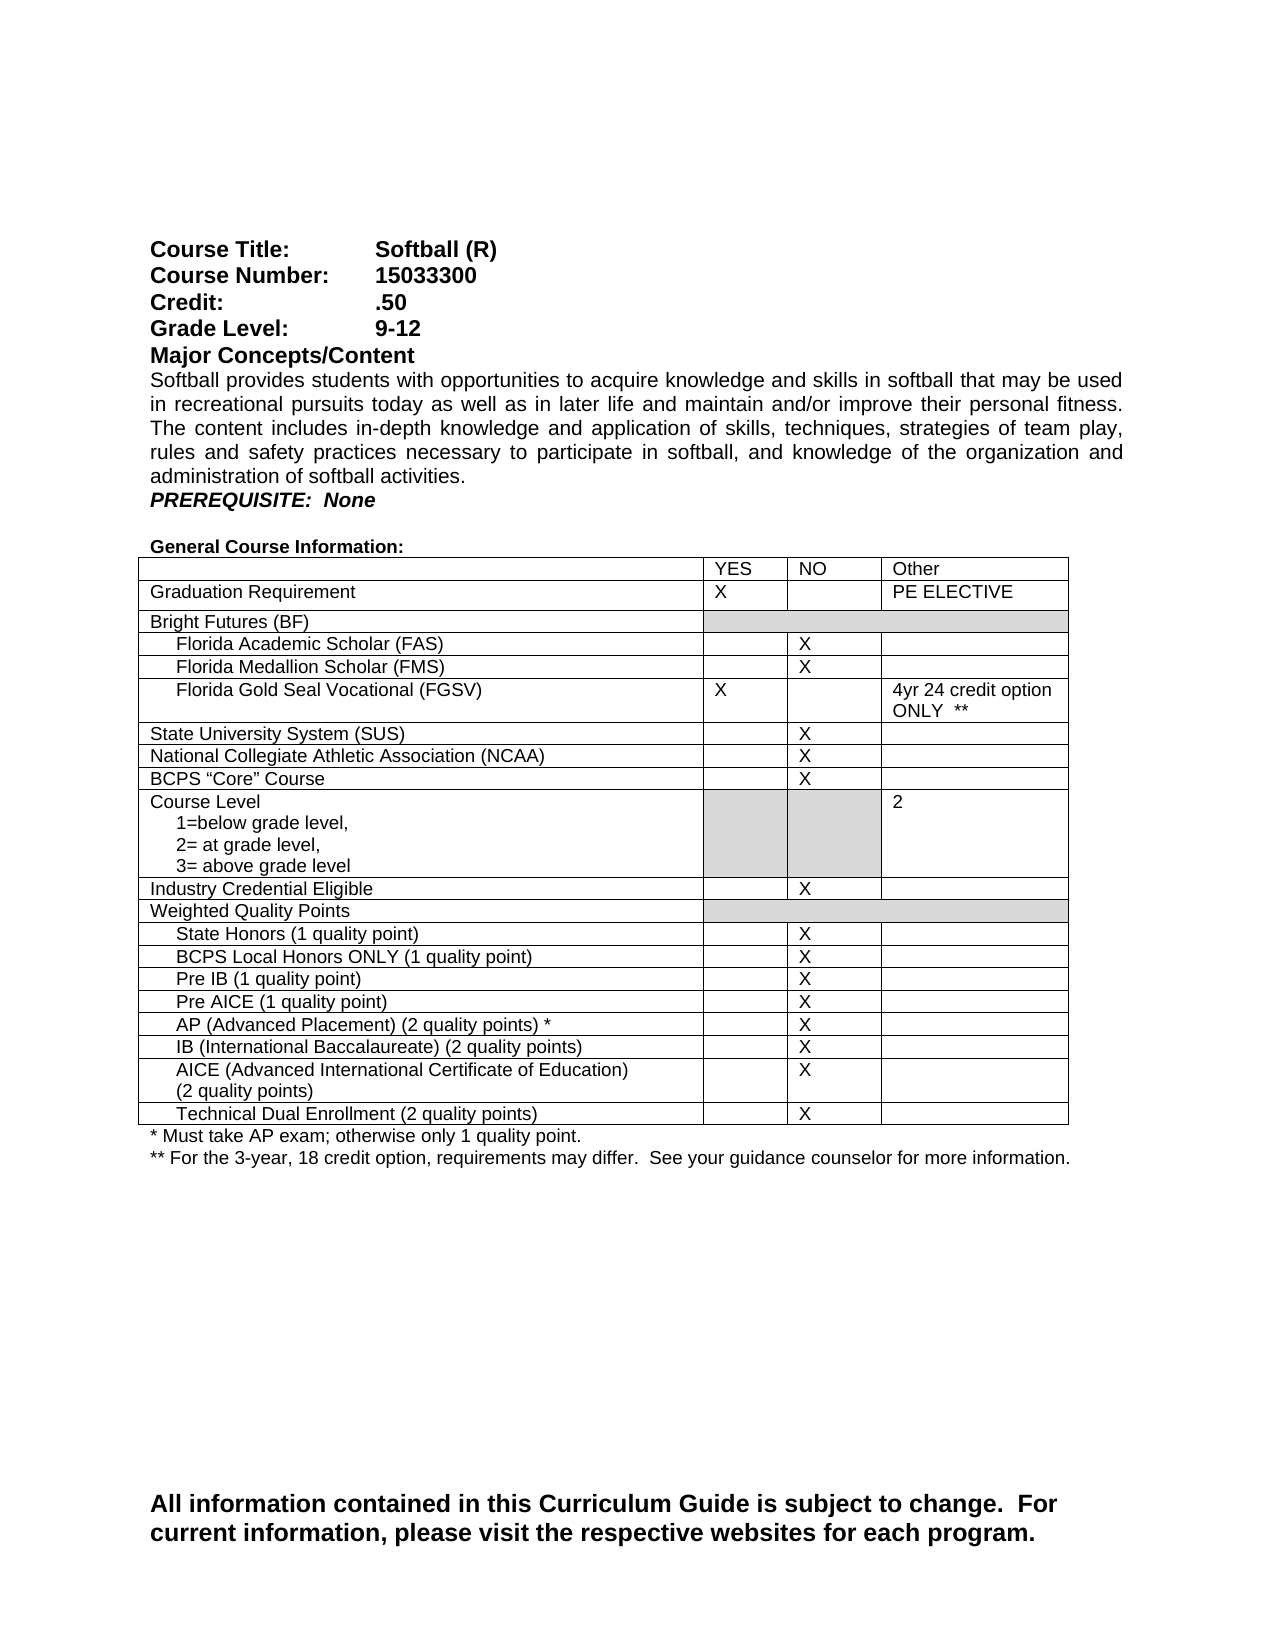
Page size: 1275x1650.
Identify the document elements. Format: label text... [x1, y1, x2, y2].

text General Course Information: [150, 536, 1125, 557]
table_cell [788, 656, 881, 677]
subtitle Grade Level: 9-12 [150, 315, 1125, 342]
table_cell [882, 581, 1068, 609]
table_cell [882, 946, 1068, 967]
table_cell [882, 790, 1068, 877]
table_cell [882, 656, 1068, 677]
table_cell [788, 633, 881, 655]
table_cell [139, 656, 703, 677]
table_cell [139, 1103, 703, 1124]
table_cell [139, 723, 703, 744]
text PREREQUISITE: None [150, 488, 1125, 512]
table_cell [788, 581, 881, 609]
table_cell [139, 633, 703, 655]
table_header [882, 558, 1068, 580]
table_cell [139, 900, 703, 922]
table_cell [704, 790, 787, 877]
subtitle Course Title: Softball (R) [150, 236, 1125, 262]
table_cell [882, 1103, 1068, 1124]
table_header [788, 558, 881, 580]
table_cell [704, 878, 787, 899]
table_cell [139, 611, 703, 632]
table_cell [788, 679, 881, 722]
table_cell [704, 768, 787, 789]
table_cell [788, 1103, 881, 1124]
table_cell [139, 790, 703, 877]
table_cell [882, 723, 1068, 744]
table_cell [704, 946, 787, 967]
subtitle Course Number: 15033300 [150, 262, 1125, 289]
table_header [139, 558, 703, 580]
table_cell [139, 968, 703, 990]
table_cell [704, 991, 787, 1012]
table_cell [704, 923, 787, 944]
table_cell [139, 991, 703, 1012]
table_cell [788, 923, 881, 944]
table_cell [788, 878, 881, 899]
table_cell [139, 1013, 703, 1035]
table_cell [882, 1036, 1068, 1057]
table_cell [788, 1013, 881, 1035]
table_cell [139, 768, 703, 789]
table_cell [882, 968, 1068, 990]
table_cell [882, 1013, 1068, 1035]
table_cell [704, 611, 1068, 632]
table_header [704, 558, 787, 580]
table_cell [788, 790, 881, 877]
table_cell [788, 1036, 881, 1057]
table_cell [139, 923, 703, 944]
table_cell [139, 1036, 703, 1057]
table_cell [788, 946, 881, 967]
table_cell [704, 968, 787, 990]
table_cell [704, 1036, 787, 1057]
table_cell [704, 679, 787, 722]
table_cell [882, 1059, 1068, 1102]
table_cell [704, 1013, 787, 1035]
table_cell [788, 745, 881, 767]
text Softball provides students with opportunities to acquire knowledge and skills in softball that may be used in recreational pursuits today as well as in later life and maintain and/or improve their personal fitness. The content includes in-depth knowledge and application of skills, techniques, strategies of team play, rules and safety practices necessary to participate in softball, and knowledge of the organization and administration of softball activities. [150, 368, 1125, 488]
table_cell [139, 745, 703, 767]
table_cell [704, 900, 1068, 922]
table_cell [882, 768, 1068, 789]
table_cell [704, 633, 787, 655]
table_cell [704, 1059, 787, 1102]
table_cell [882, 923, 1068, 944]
subtitle Credit: .50 [150, 289, 1125, 315]
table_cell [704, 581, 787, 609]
text ** For the 3-year, 18 credit option, requirements may differ. See your guidance counselor for more information. [150, 1147, 1125, 1168]
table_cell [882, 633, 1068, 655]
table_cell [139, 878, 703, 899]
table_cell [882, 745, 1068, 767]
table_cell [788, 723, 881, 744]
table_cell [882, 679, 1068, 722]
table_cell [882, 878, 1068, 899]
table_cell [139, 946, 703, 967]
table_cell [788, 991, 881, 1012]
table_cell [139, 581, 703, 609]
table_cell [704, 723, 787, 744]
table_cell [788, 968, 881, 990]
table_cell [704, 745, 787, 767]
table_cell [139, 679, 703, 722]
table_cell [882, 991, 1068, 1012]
text * Must take AP exam; otherwise only 1 quality point. [150, 1125, 1125, 1147]
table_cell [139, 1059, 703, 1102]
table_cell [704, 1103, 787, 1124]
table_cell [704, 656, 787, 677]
text Major Concepts/Content [150, 342, 1125, 368]
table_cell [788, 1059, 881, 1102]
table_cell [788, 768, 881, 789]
